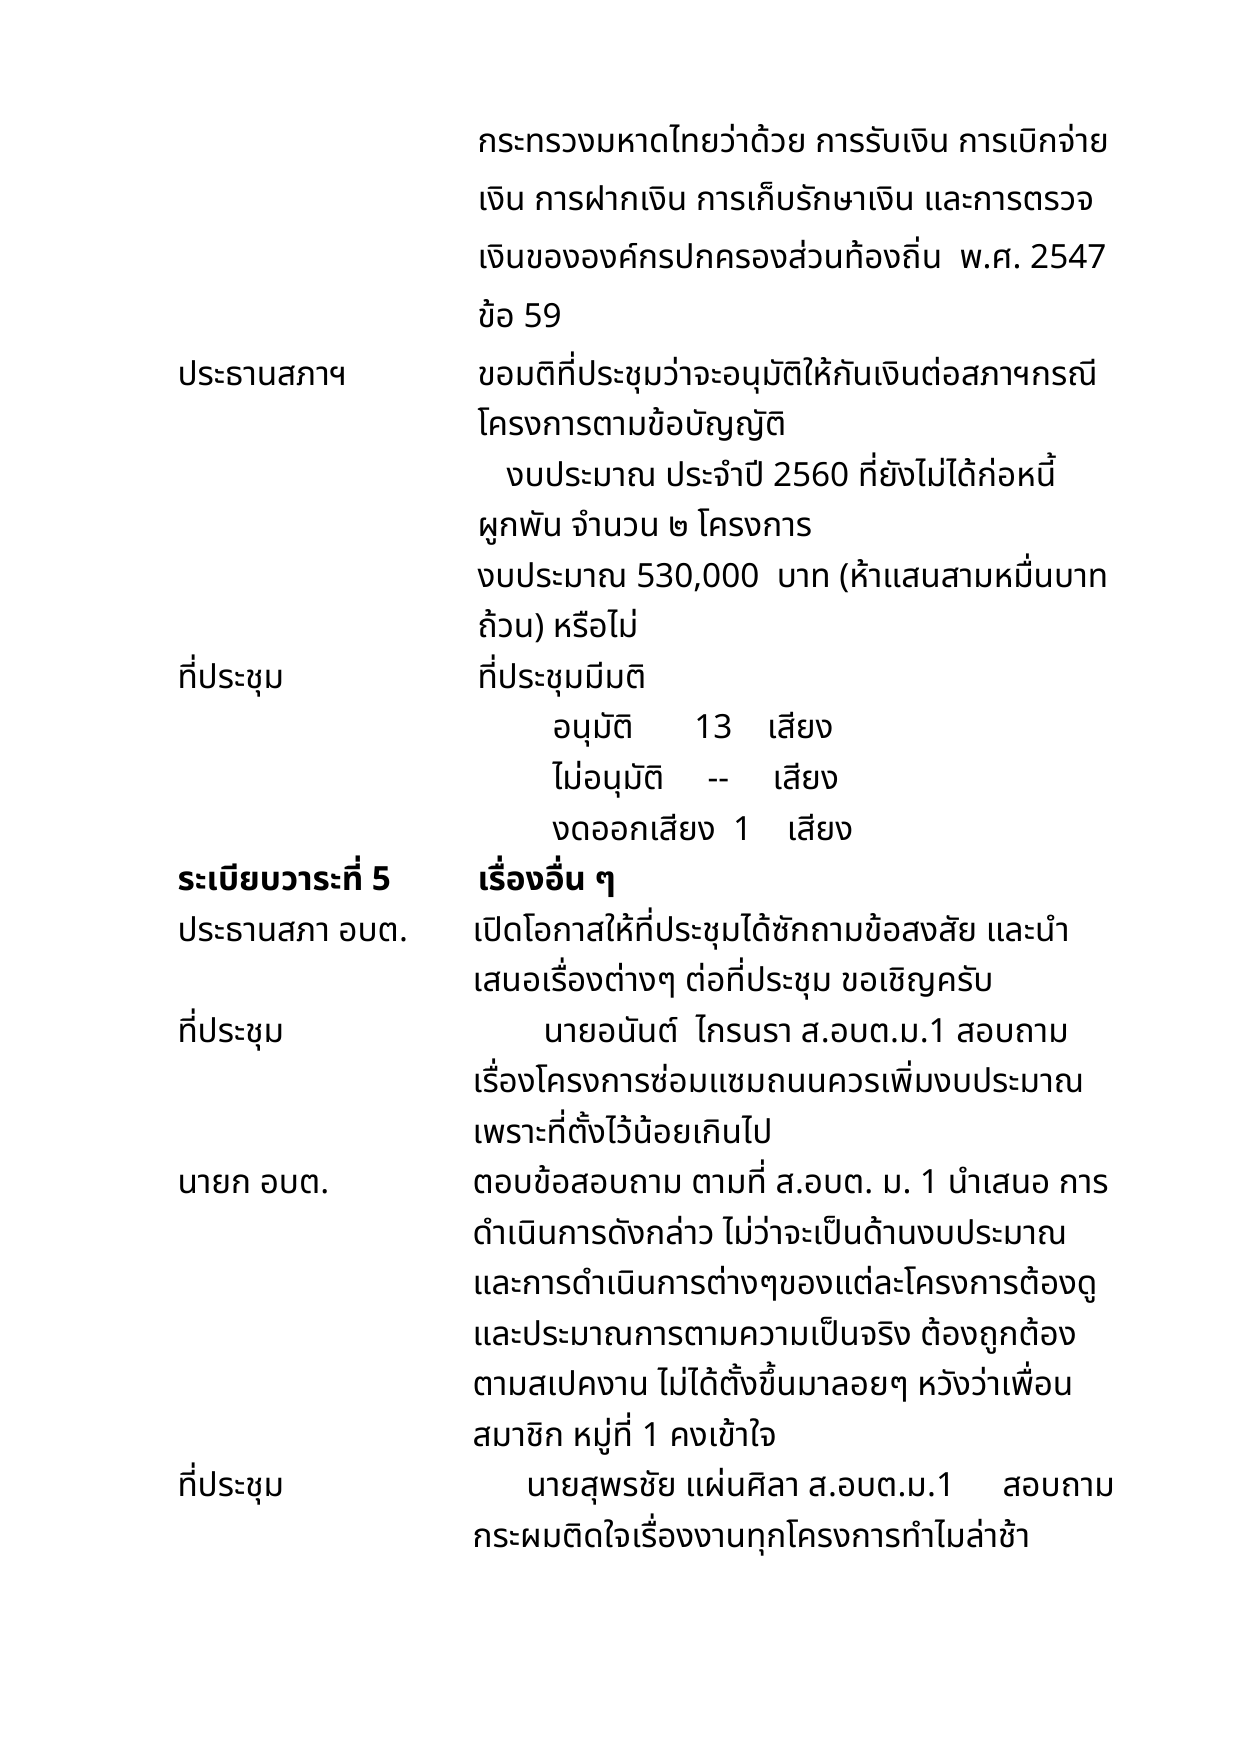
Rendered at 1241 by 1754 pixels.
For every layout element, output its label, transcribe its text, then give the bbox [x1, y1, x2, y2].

text ไม่อนุมัติ -- เสียง [177, 754, 1122, 804]
text ที่ประชุม นายอนันต์ ไกรนรา ส.อบต.ม.1 สอบถาม เรื่องโครงการซ่อมแซมถนนควรเพิ่มงบประมาณเพราะที่ตั้งไว้น้อยเกินไป [177, 1007, 1122, 1158]
text นายก อบต. ตอบข้อสอบถาม ตามที่ ส.อบต. ม. 1 นำเสนอ การดำเนินการดังกล่าว ไม่ว่าจะเป็นด้านงบประมาณ และการดำเนินการต่างๆของแต่ละโครงการต้องดูและประมาณการตามความเป็นจริง ต้องถูกต้องตามสเปคงาน ไม่ได้ตั้งขึ้นมาลอยๆ หวังว่าเพื่อนสมาชิก หมู่ที่ 1 คงเข้าใจ [177, 1158, 1122, 1461]
text ประธานสภา อบต. เปิดโอกาสให้ที่ประชุมได้ซักถามข้อสงสัย และนำเสนอเรื่องต่างๆ ต่อที่ประชุม ขอเชิญครับ [177, 906, 1122, 1007]
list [477, 117, 1122, 342]
text งบประมาณ 530,000 บาท (ห้าแสนสามหมื่นบาทถ้วน) หรือไม่ [177, 551, 1122, 653]
text งดออกเสียง 1 เสียง [177, 804, 1122, 855]
text อนุมัติ 13 เสียง [177, 703, 1122, 754]
text ที่ประชุม นายสุพรชัย แผ่นศิลา ส.อบต.ม.1 สอบถาม กระผมติดใจเรื่องงานทุกโครงการทำไมล่าช้า [177, 1461, 1122, 1562]
text ประธานสภาฯ ขอมติที่ประชุมว่าจะอนุมัติให้กันเงินต่อสภาฯกรณีโครงการตามข้อบัญญัติ [177, 349, 1122, 450]
text ที่ประชุม ที่ประชุมมีมติ [177, 653, 1122, 703]
text ระเบียบวาระที่ 5 เรื่องอื่น ๆ [177, 855, 1122, 906]
text งบประมาณ ประจำปี 2560 ที่ยังไม่ได้ก่อหนี้ผูกพัน จำนวน ๒ โครงการ [177, 450, 1122, 551]
